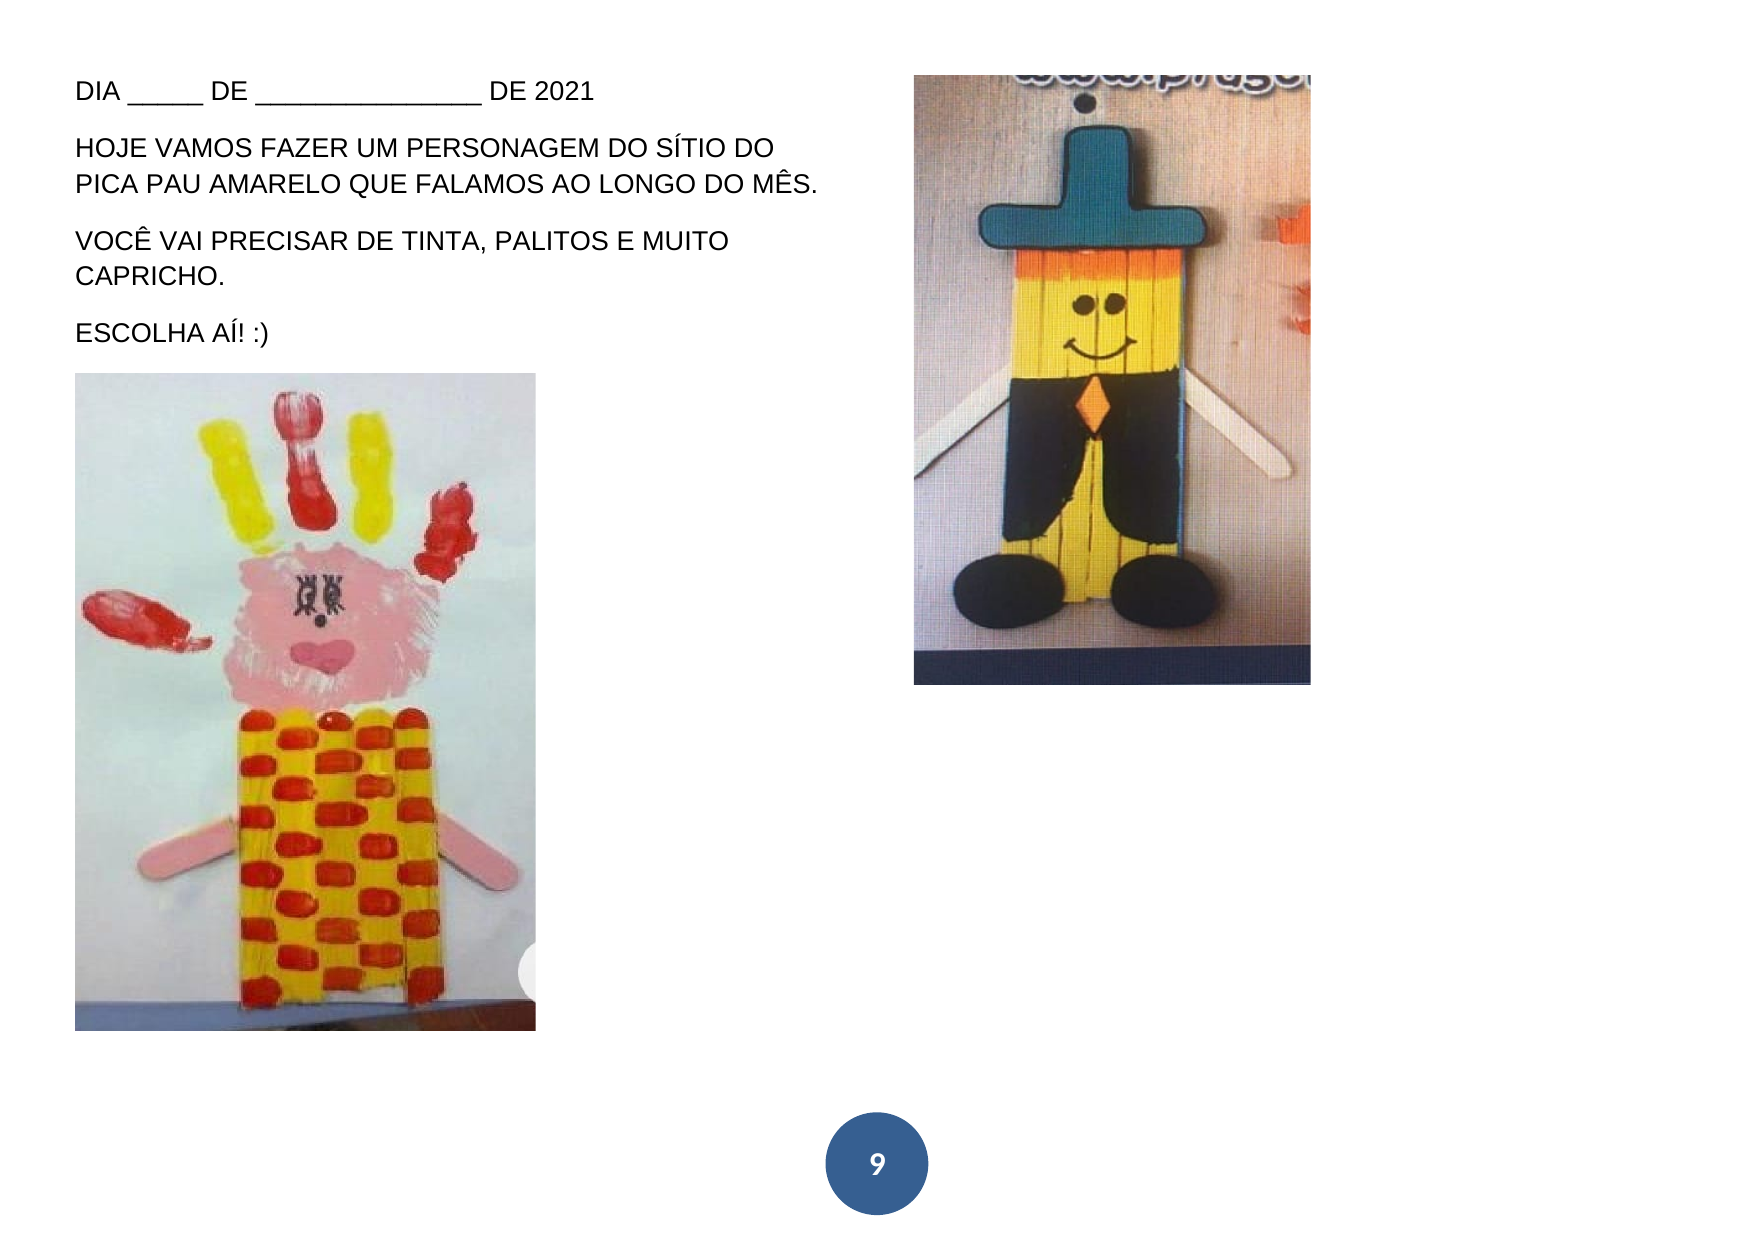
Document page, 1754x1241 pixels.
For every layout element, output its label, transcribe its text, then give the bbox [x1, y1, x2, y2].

text DIA _____ DE _______________ DE 2021 [75, 75, 840, 106]
text ESCOLHA AÍ! :) [75, 317, 840, 348]
picture [913, 75, 1311, 685]
text HOJE VAMOS FAZER UM PERSONAGEM DO SÍTIO DO PICA PAU AMARELO QUE FALAMOS AO LONGO DO MÊS. [75, 132, 840, 199]
picture [75, 373, 536, 1031]
text VOCÊ VAI PRECISAR DE TINTA, PALITOS E MUITO CAPRICHO. [75, 224, 840, 292]
